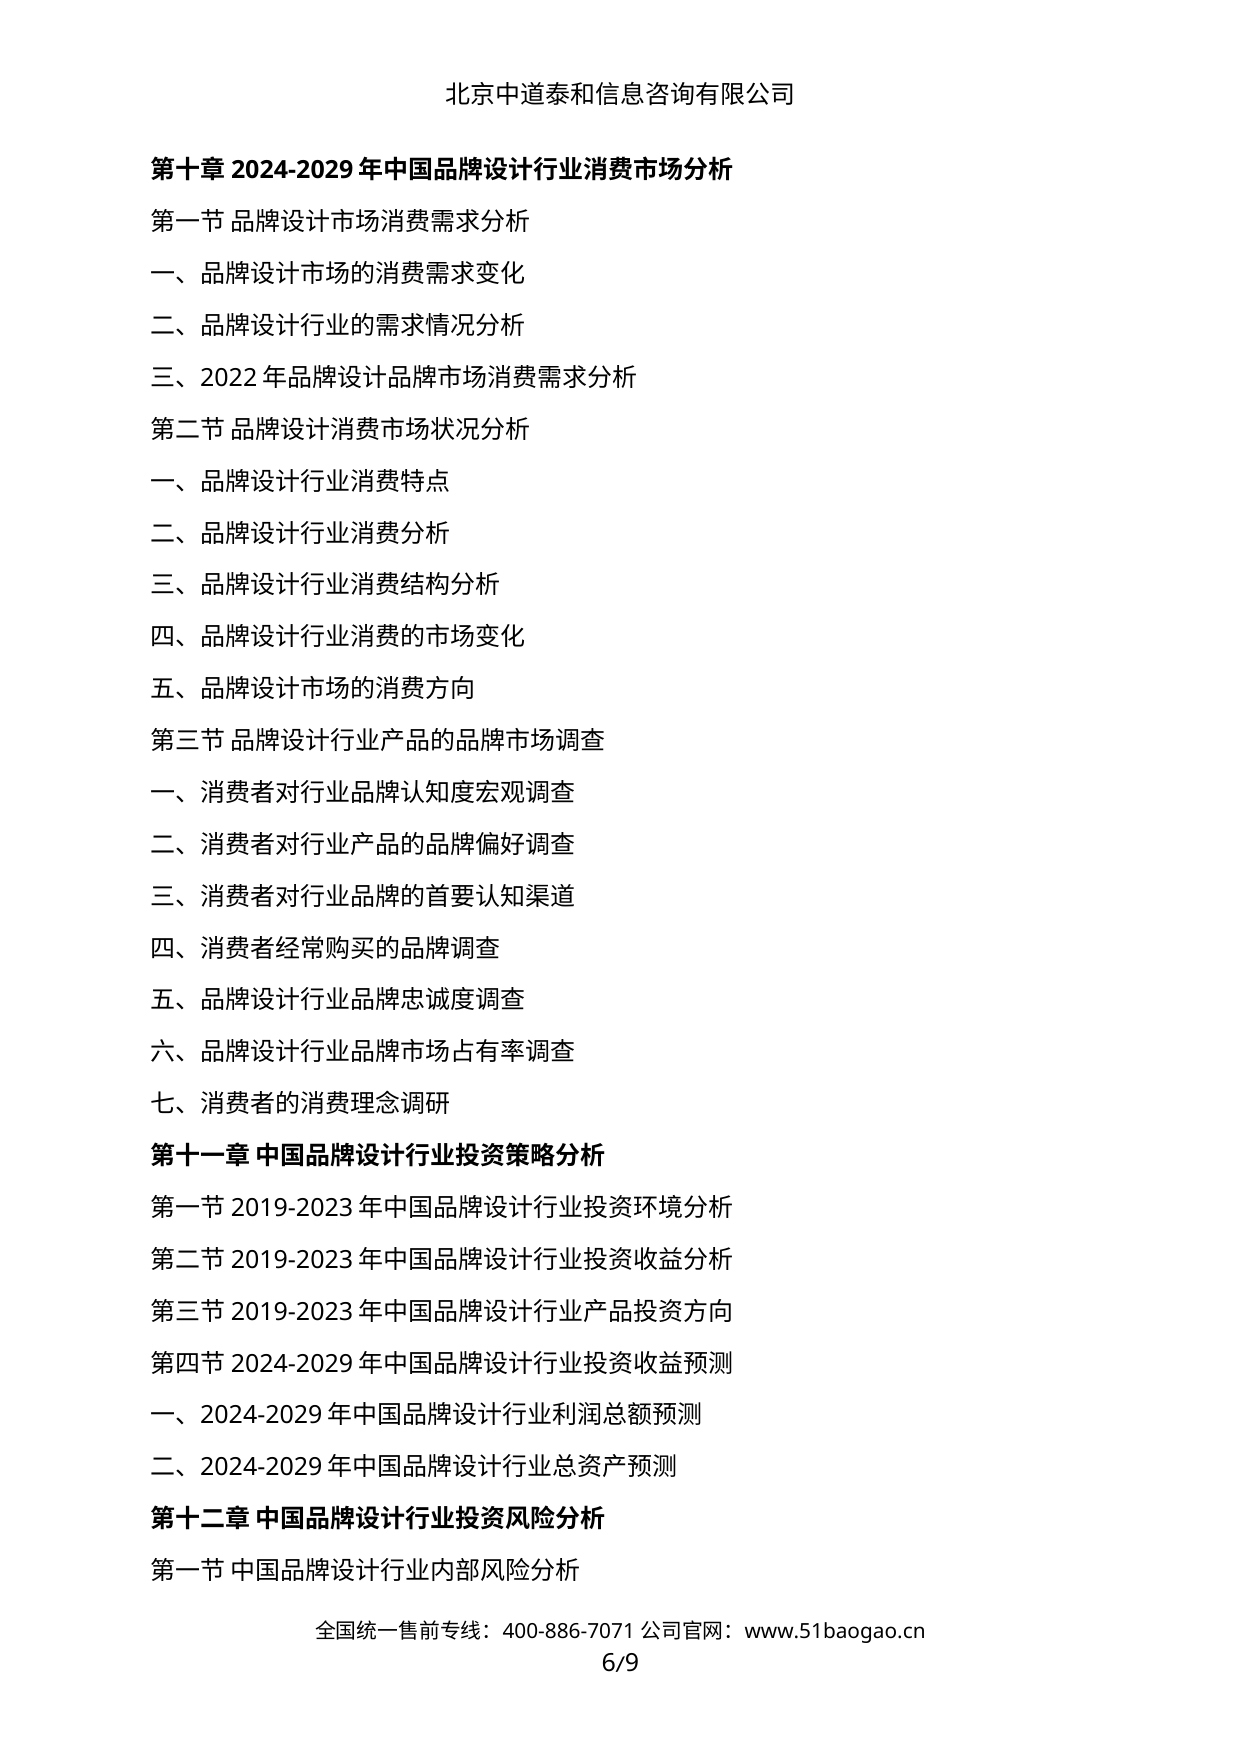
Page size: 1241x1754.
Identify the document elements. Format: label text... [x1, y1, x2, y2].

text 四、品牌设计行业消费的市场变化 [150, 617, 1090, 653]
text 第二节 品牌设计消费市场状况分析 [150, 409, 1090, 446]
text 三、消费者对行业品牌的首要认知渠道 [150, 876, 1090, 912]
text 二、消费者对行业产品的品牌偏好调查 [150, 824, 1090, 861]
text 一、品牌设计市场的消费需求变化 [150, 254, 1090, 290]
text 第十二章 中国品牌设计行业投资风险分析 [150, 1499, 1090, 1535]
text 一、品牌设计行业消费特点 [150, 461, 1090, 497]
text 二、2024-2029年中国品牌设计行业总资产预测 [150, 1447, 1090, 1483]
text 四、消费者经常购买的品牌调查 [150, 928, 1090, 964]
text 第一节 2019-2023年中国品牌设计行业投资环境分析 [150, 1187, 1090, 1224]
text 三、2022年品牌设计品牌市场消费需求分析 [150, 357, 1090, 394]
text 第四节 2024-2029年中国品牌设计行业投资收益预测 [150, 1343, 1090, 1379]
text 第二节 2019-2023年中国品牌设计行业投资收益分析 [150, 1239, 1090, 1276]
text 五、品牌设计行业品牌忠诚度调查 [150, 980, 1090, 1016]
text 第一节 品牌设计市场消费需求分析 [150, 202, 1090, 238]
text 五、品牌设计市场的消费方向 [150, 669, 1090, 705]
text 三、品牌设计行业消费结构分析 [150, 565, 1090, 601]
text 第一节 中国品牌设计行业内部风险分析 [150, 1551, 1090, 1587]
text 第三节 2019-2023年中国品牌设计行业产品投资方向 [150, 1291, 1090, 1327]
text 一、消费者对行业品牌认知度宏观调查 [150, 772, 1090, 809]
text 七、消费者的消费理念调研 [150, 1084, 1090, 1120]
text 二、品牌设计行业消费分析 [150, 513, 1090, 549]
text 第十章 2024-2029年中国品牌设计行业消费市场分析 [150, 150, 1090, 186]
text 一、2024-2029年中国品牌设计行业利润总额预测 [150, 1395, 1090, 1431]
text 第十一章 中国品牌设计行业投资策略分析 [150, 1136, 1090, 1172]
text 六、品牌设计行业品牌市场占有率调查 [150, 1032, 1090, 1068]
text 第三节 品牌设计行业产品的品牌市场调查 [150, 721, 1090, 757]
text 二、品牌设计行业的需求情况分析 [150, 306, 1090, 342]
